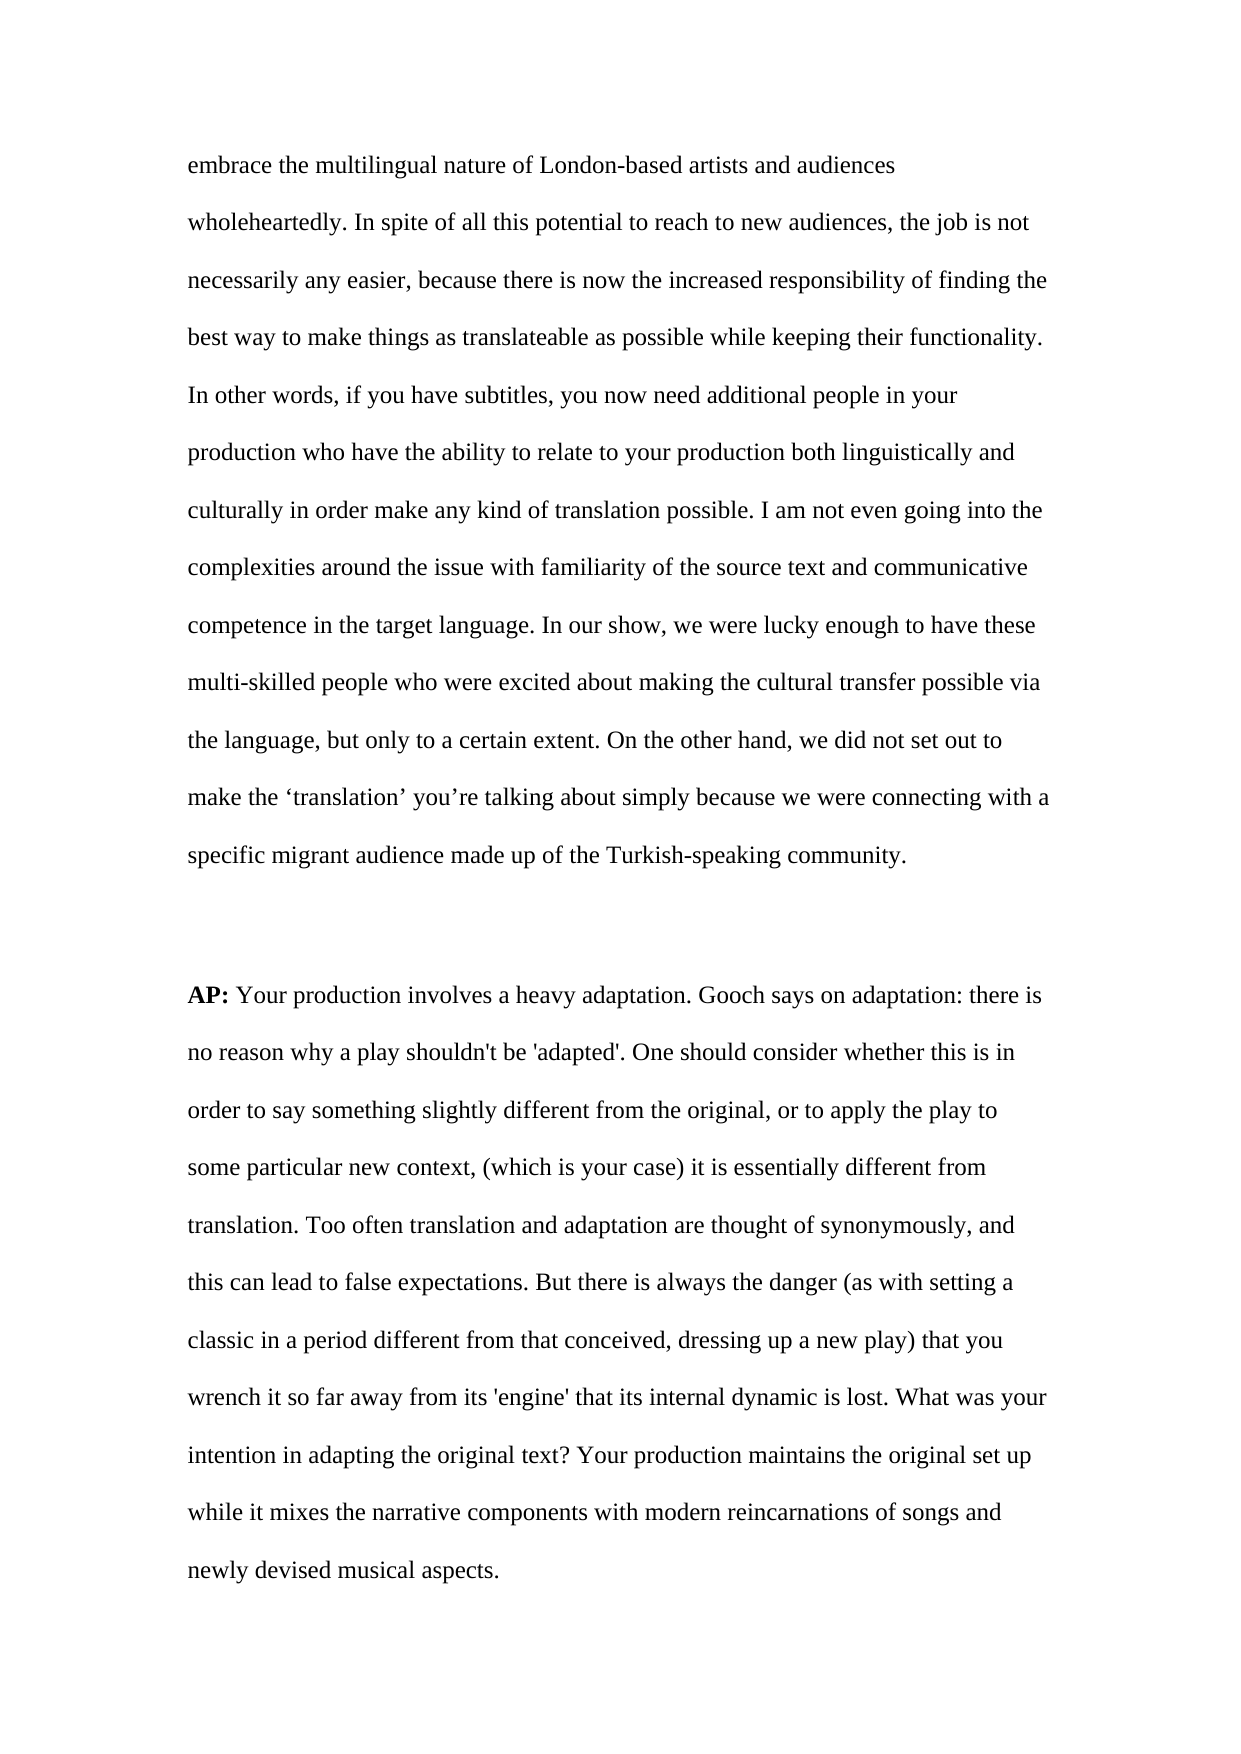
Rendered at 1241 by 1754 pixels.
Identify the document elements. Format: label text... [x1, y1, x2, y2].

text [187, 150, 1053, 869]
text AP: Your production involves a heavy adaptation. Gooch says on adaptation: there is no reason why a play shouldn't be 'adapted'. One should consider whether this is in order to say something slightly different from the original, or to apply the play to some particular new context, (which is your case) it is essentially different from translation. Too often translation and adaptation are thought of synonymously, and this can lead to false expectations. But there is always the danger (as with setting a classic in a period different from that conceived, dressing up a new play) that you wrench it so far away from its 'engine' that its internal dynamic is lost. What was your intention in adapting the original text? Your production maintains the original set up while it mixes the narrative components with modern reincarnations of songs and newly devised musical aspects. [187, 980, 1053, 1584]
